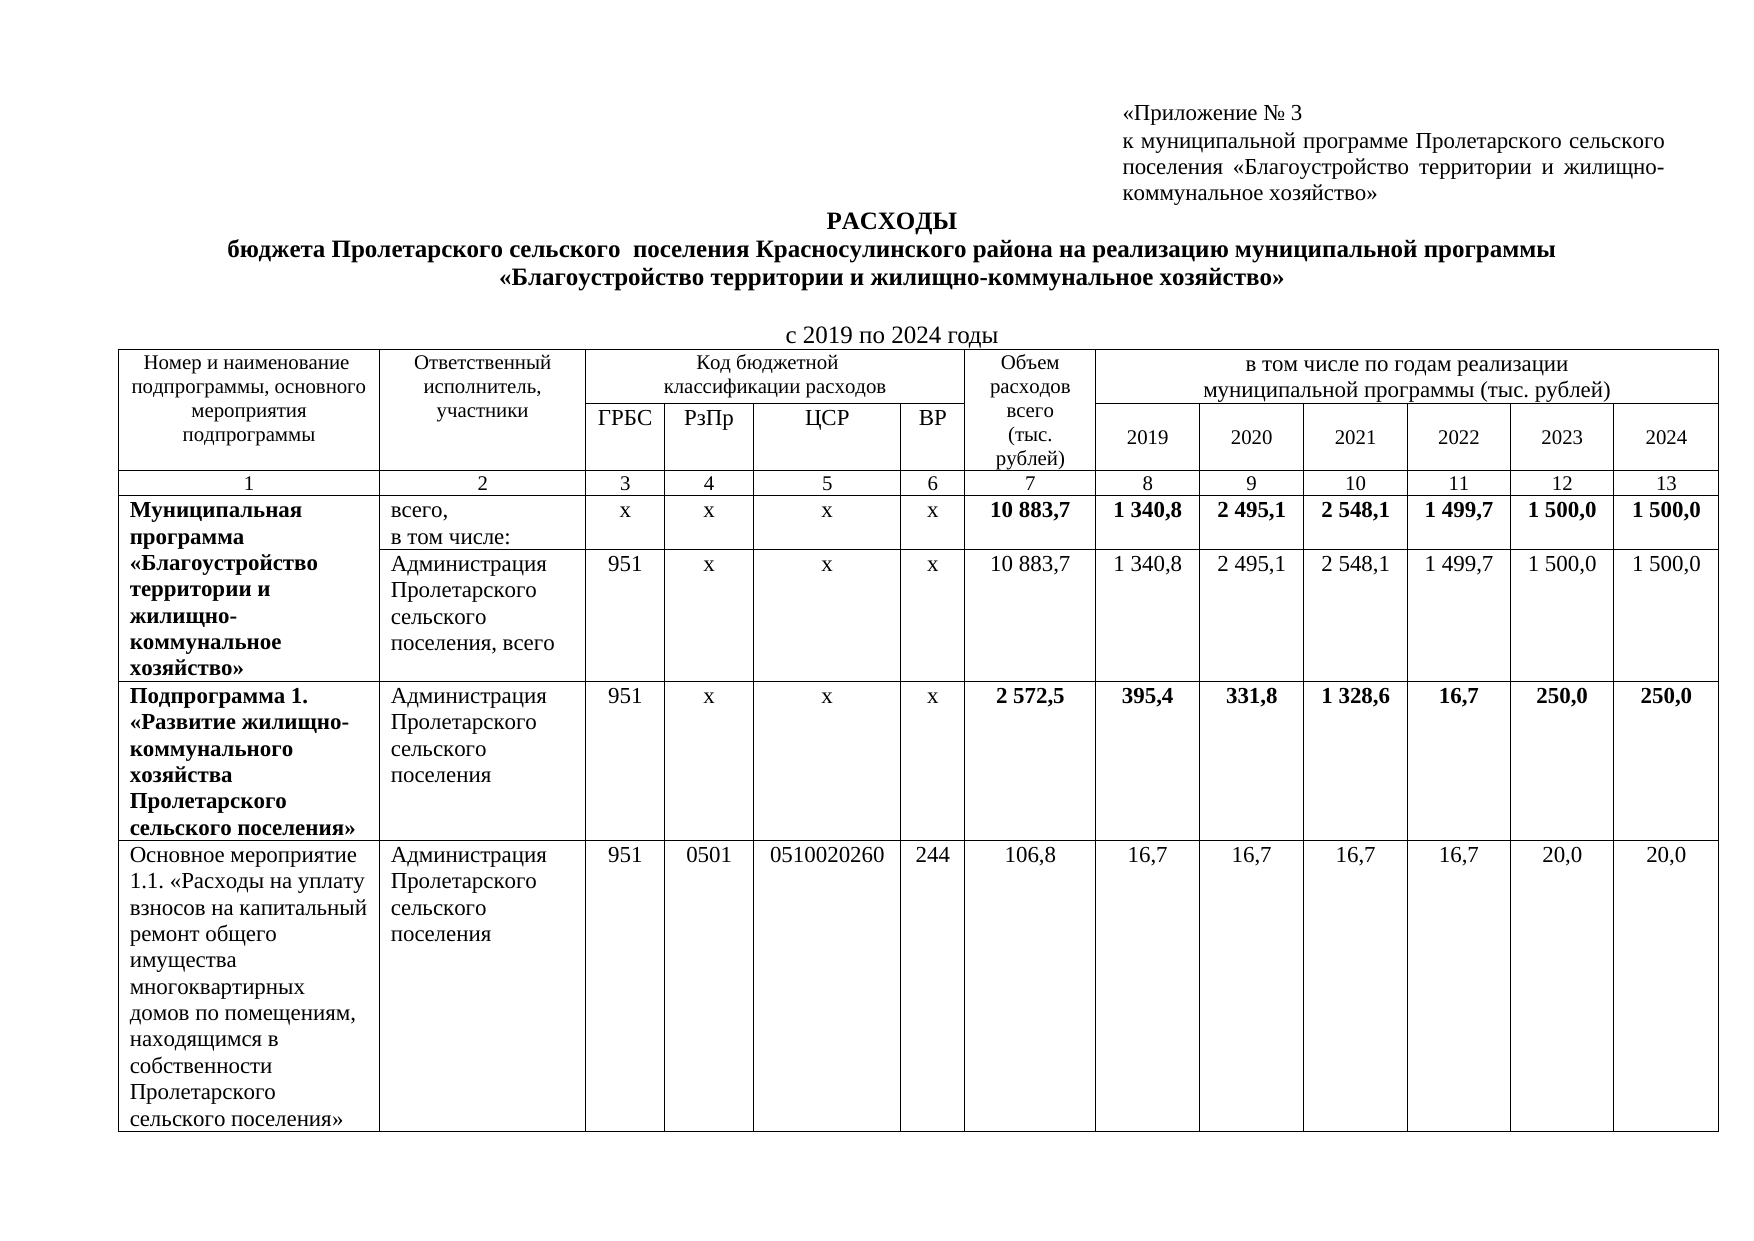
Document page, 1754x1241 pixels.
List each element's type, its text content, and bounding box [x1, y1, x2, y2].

table_cell 2 548,1 [1304, 496, 1407, 549]
table_cell 1 500,0 [1614, 496, 1718, 549]
table_cell 1 499,7 [1408, 550, 1510, 681]
table_cell Администрация Пролетарского сельского поселения [380, 682, 585, 840]
table_cell 3 [586, 471, 664, 495]
table_cell 8 [1096, 471, 1199, 495]
table_cell 2 548,1 [1304, 550, 1407, 681]
table_cell 331,8 [1200, 682, 1303, 840]
table_cell 2 495,1 [1200, 550, 1303, 681]
table_cell 16,7 [1304, 841, 1407, 1131]
table_cell 7 [965, 471, 1095, 495]
table_header Код бюджетной классификации расходов [586, 350, 964, 403]
text к муниципальной программе Пролетарского сельского поселения «Благоустройство территории и жилищно-коммунальное хозяйство» [1122, 127, 1665, 206]
table_cell 250,0 [1511, 682, 1613, 840]
table_cell 1 340,8 [1096, 550, 1199, 681]
table_cell 951 [586, 682, 664, 840]
table_cell 1 500,0 [1511, 496, 1613, 549]
table_cell 2 572,5 [965, 682, 1095, 840]
table_cell 1 328,6 [1304, 682, 1407, 840]
table_cell 9 [1200, 471, 1303, 495]
table_cell 1 499,7 [1408, 496, 1510, 549]
table_cell 250,0 [1614, 682, 1718, 840]
table_cell 106,8 [965, 841, 1095, 1131]
table_cell х [665, 682, 753, 840]
table_cell х [754, 550, 900, 681]
table_cell ЦСР [754, 404, 900, 470]
table_cell 1 [119, 471, 379, 495]
table_cell РзПр [665, 404, 753, 470]
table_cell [380, 841, 585, 1131]
table_cell 2022 [1408, 404, 1510, 470]
table_cell 2020 [1200, 404, 1303, 470]
table_cell 11 [1408, 471, 1510, 495]
text «Благоустройство территории и жилищно-коммунальное хозяйство» [118, 263, 1665, 291]
table_cell ГРБС [586, 404, 664, 470]
table_cell 2 [380, 471, 585, 495]
table_header в том числе по годам реализации муниципальной программы (тыс. рублей) [1096, 350, 1718, 403]
table_cell 0510020260 [754, 841, 900, 1131]
table_cell Муниципальная программа «Благоустройство территории и жилищно-коммунальное хозяйство» [119, 496, 379, 681]
table_header Ответственный исполнитель, участники [380, 350, 585, 470]
table_cell 16,7 [1200, 841, 1303, 1131]
text бюджета Пролетарского сельского поселения Красносулинского района на реализацию муниципальной программы [118, 234, 1665, 263]
table_header Объем расходов всего (тыс. рублей) [965, 350, 1095, 470]
table_cell 951 [586, 550, 664, 681]
table_cell 20,0 [1511, 841, 1613, 1131]
table_cell х [665, 550, 753, 681]
table_cell 12 [1511, 471, 1613, 495]
table_cell х [901, 550, 964, 681]
table_cell Подпрограмма 1. «Развитие жилищно-коммунального хозяйства Пролетарского сельского поселения» [119, 682, 379, 840]
table_cell 1 500,0 [1511, 550, 1613, 681]
table_cell всего, в том числе: [380, 496, 585, 549]
table_cell 244 [901, 841, 964, 1131]
table_cell 395,4 [1096, 682, 1199, 840]
table_cell х [586, 496, 664, 549]
table_cell х [754, 682, 900, 840]
table_cell Основное мероприятие 1.1. «Расходы на уплату взносов на капитальный ремонт общего имущества многоквартирных домов по помещениям, находящимся в собственности Пролетарского сельского поселения» [119, 841, 379, 1131]
table_cell 20,0 [1614, 841, 1718, 1131]
table_header Номер и наименование подпрограммы, основного мероприятия подпрограммы [119, 350, 379, 470]
table_cell 2019 [1096, 404, 1199, 470]
table_cell 2024 [1614, 404, 1718, 470]
text «Приложение № 3 [1122, 99, 1665, 125]
table_cell 10 [1304, 471, 1407, 495]
table_cell 2 495,1 [1200, 496, 1303, 549]
table_cell 0501 [665, 841, 753, 1131]
table_cell 13 [1614, 471, 1718, 495]
table_cell 1 340,8 [1096, 496, 1199, 549]
table_cell 16,7 [1408, 841, 1510, 1131]
table_cell Администрация Пролетарского сельского поселения, всего [380, 550, 585, 681]
table_cell 951 [586, 841, 664, 1131]
table_cell 16,7 [1408, 682, 1510, 840]
table_cell 2021 [1304, 404, 1407, 470]
table_cell 10 883,7 [965, 550, 1095, 681]
table_cell 4 [665, 471, 753, 495]
table_cell 16,7 [1096, 841, 1199, 1131]
table_cell 2023 [1511, 404, 1613, 470]
text с 2019 по 2024 годы [118, 320, 1665, 349]
table_cell х [754, 496, 900, 549]
table_cell х [901, 496, 964, 549]
table_cell ВР [901, 404, 964, 470]
text РАСХОДЫ [118, 206, 1665, 234]
table_cell 5 [754, 471, 900, 495]
table_cell 10 883,7 [965, 496, 1095, 549]
table_cell 6 [901, 471, 964, 495]
table_cell х [665, 496, 753, 549]
table_cell 1 500,0 [1614, 550, 1718, 681]
table_cell х [901, 682, 964, 840]
